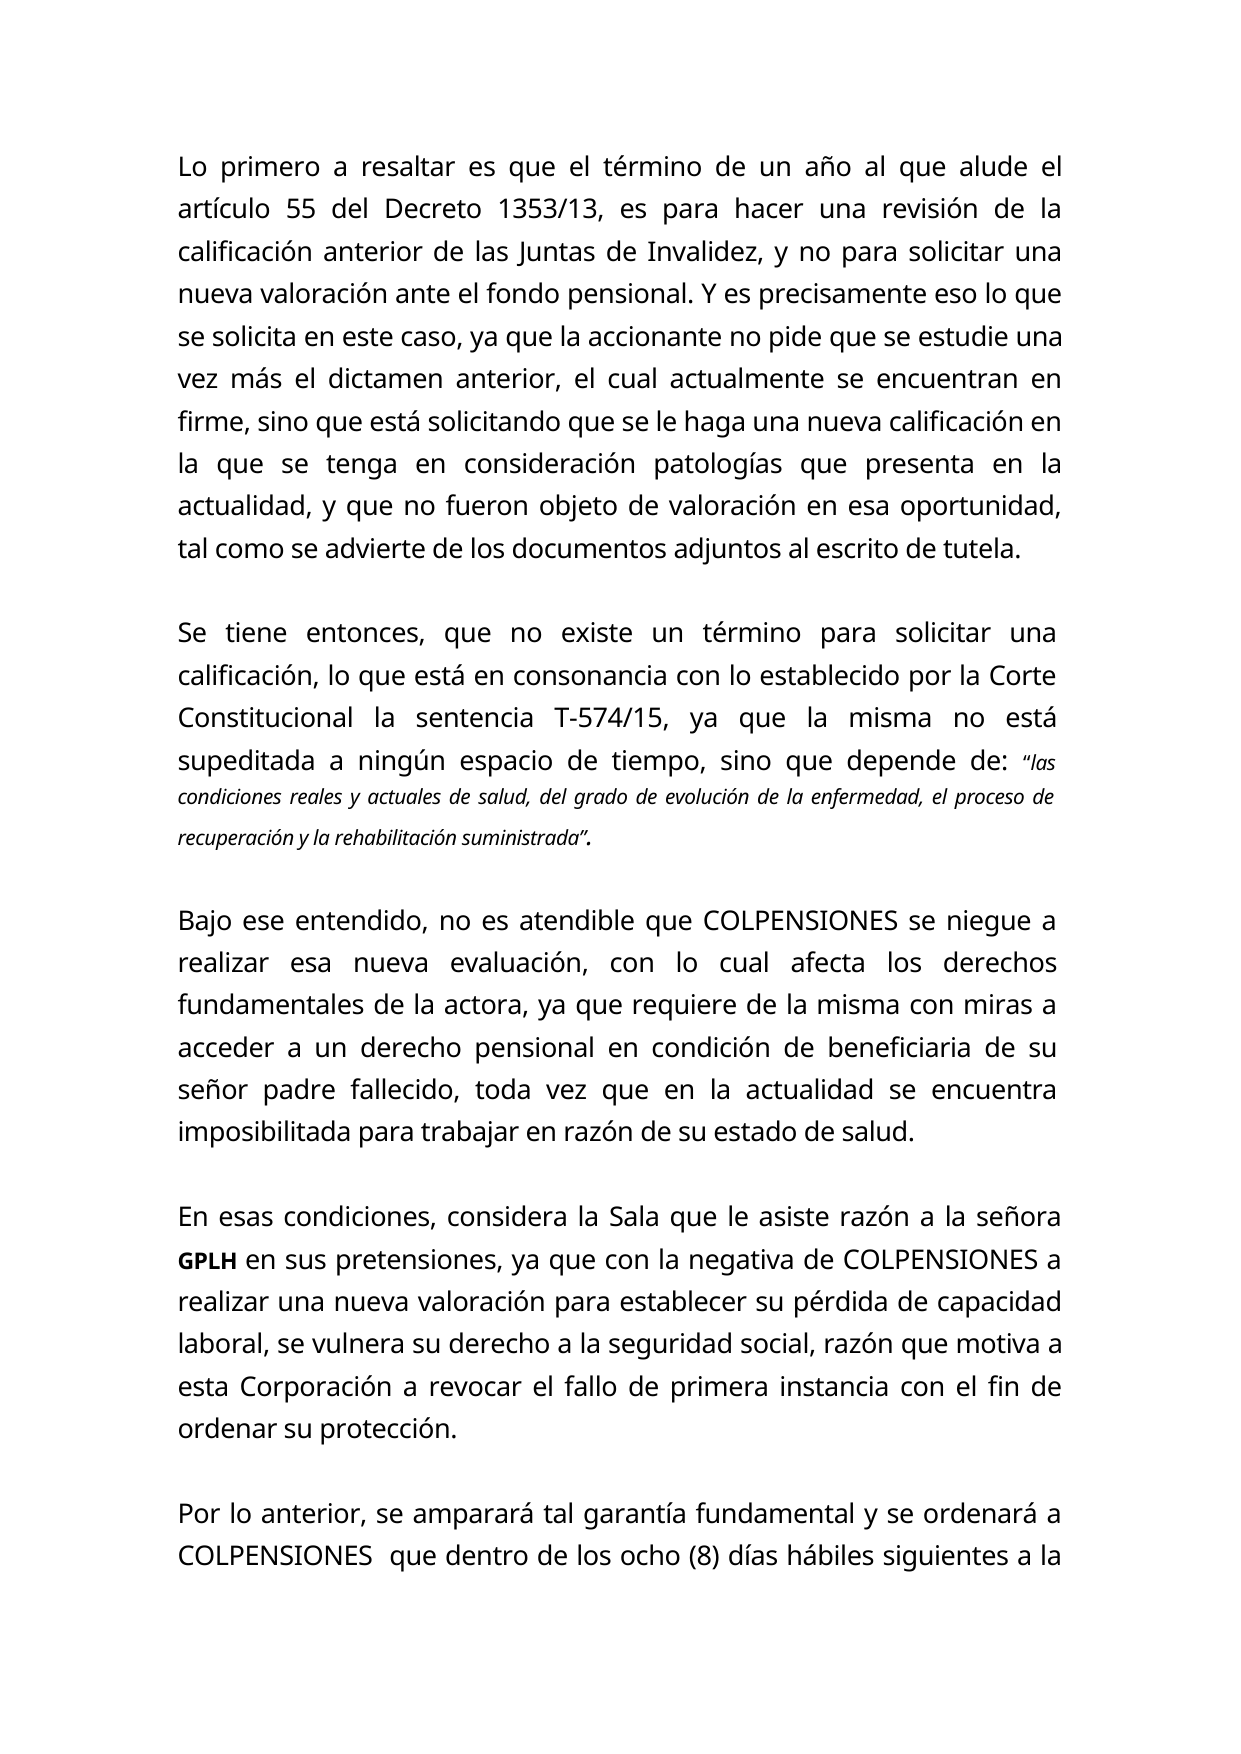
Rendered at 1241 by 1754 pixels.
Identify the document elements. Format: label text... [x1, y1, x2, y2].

text En esas condiciones, considera la Sala que le asiste razón a la señora GPLH en sus pretensiones, ya que con la negativa de COLPENSIONES a realizar una nueva valoración para establecer su pérdida de capacidad laboral, se vulnera su derecho a la seguridad social, razón que motiva a esta Corporación a revocar el fallo de primera instancia con el fin de ordenar su protección. [177, 1198, 1063, 1447]
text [177, 1494, 1063, 1574]
text Lo primero a resaltar es que el término de un año al que alude el artículo 55 del Decreto 1353/13, es para hacer una revisión de la calificación anterior de las Juntas de Invalidez, y no para solicitar una nueva valoración ante el fondo pensional. Y es precisamente eso lo que se solicita en este caso, ya que la accionante no pide que se estudie una vez más el dictamen anterior, el cual actualmente se encuentran en firme, sino que está solicitando que se le haga una nueva calificación en la que se tenga en consideración patologías que presenta en la actualidad, y que no fueron objeto de valoración en esa oportunidad, tal como se advierte de los documentos adjuntos al escrito de tutela. [177, 148, 1063, 566]
text Se tiene entonces, que no existe un término para solicitar una calificación, lo que está en consonancia con lo establecido por la Corte Constitucional la sentencia T-574/15, ya que la misma no está supeditada a ningún espacio de tiempo, sino que depende de: “las condiciones reales y actuales de salud, del grado de evolución de la enfermedad, el proceso de recuperación y la rehabilitación suministrada”. [177, 614, 1058, 853]
text Bajo ese entendido, no es atendible que COLPENSIONES se niegue a realizar esa nueva evaluación, con lo cual afecta los derechos fundamentales de la actora, ya que requiere de la misma con miras a acceder a un derecho pensional en condición de beneficiaria de su señor padre fallecido, toda vez que en la actualidad se encuentra imposibilitada para trabajar en razón de su estado de salud. [177, 901, 1058, 1150]
